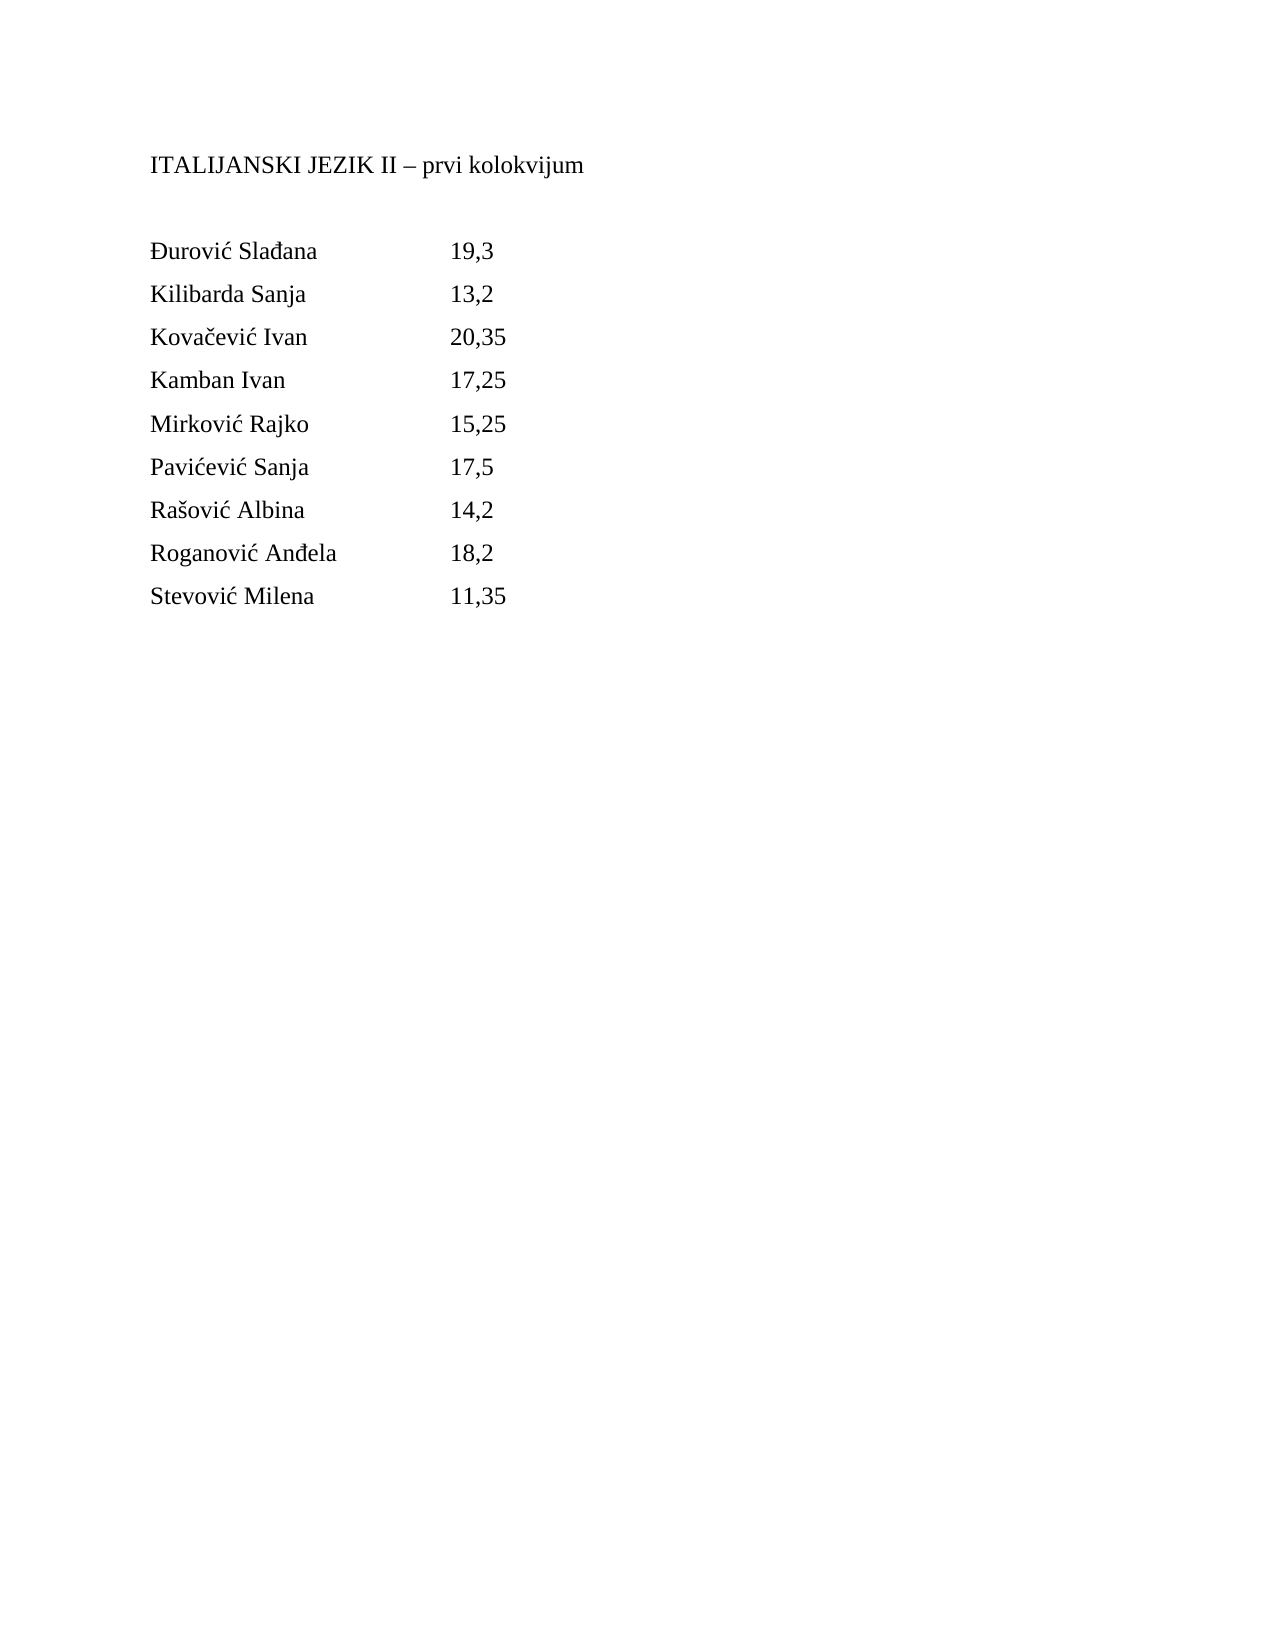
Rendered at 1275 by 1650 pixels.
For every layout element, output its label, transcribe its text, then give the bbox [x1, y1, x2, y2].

text ITALIJANSKI JEZIK II – prvi kolokvijum [150, 150, 1125, 179]
text Mirković Rajko 15,25 [150, 409, 1125, 437]
text Roganović Anđela 18,2 [150, 538, 1125, 567]
text Kamban Ivan 17,25 [150, 366, 1125, 394]
text Stevović Milena 11,35 [150, 581, 1125, 610]
text Pavićević Sanja 17,5 [150, 452, 1125, 481]
text Rašović Albina 14,2 [150, 495, 1125, 524]
text Kovačević Ivan 20,35 [150, 322, 1125, 351]
text Đurović Slađana 19,3 [150, 236, 1125, 265]
text Kilibarda Sanja 13,2 [150, 279, 1125, 308]
